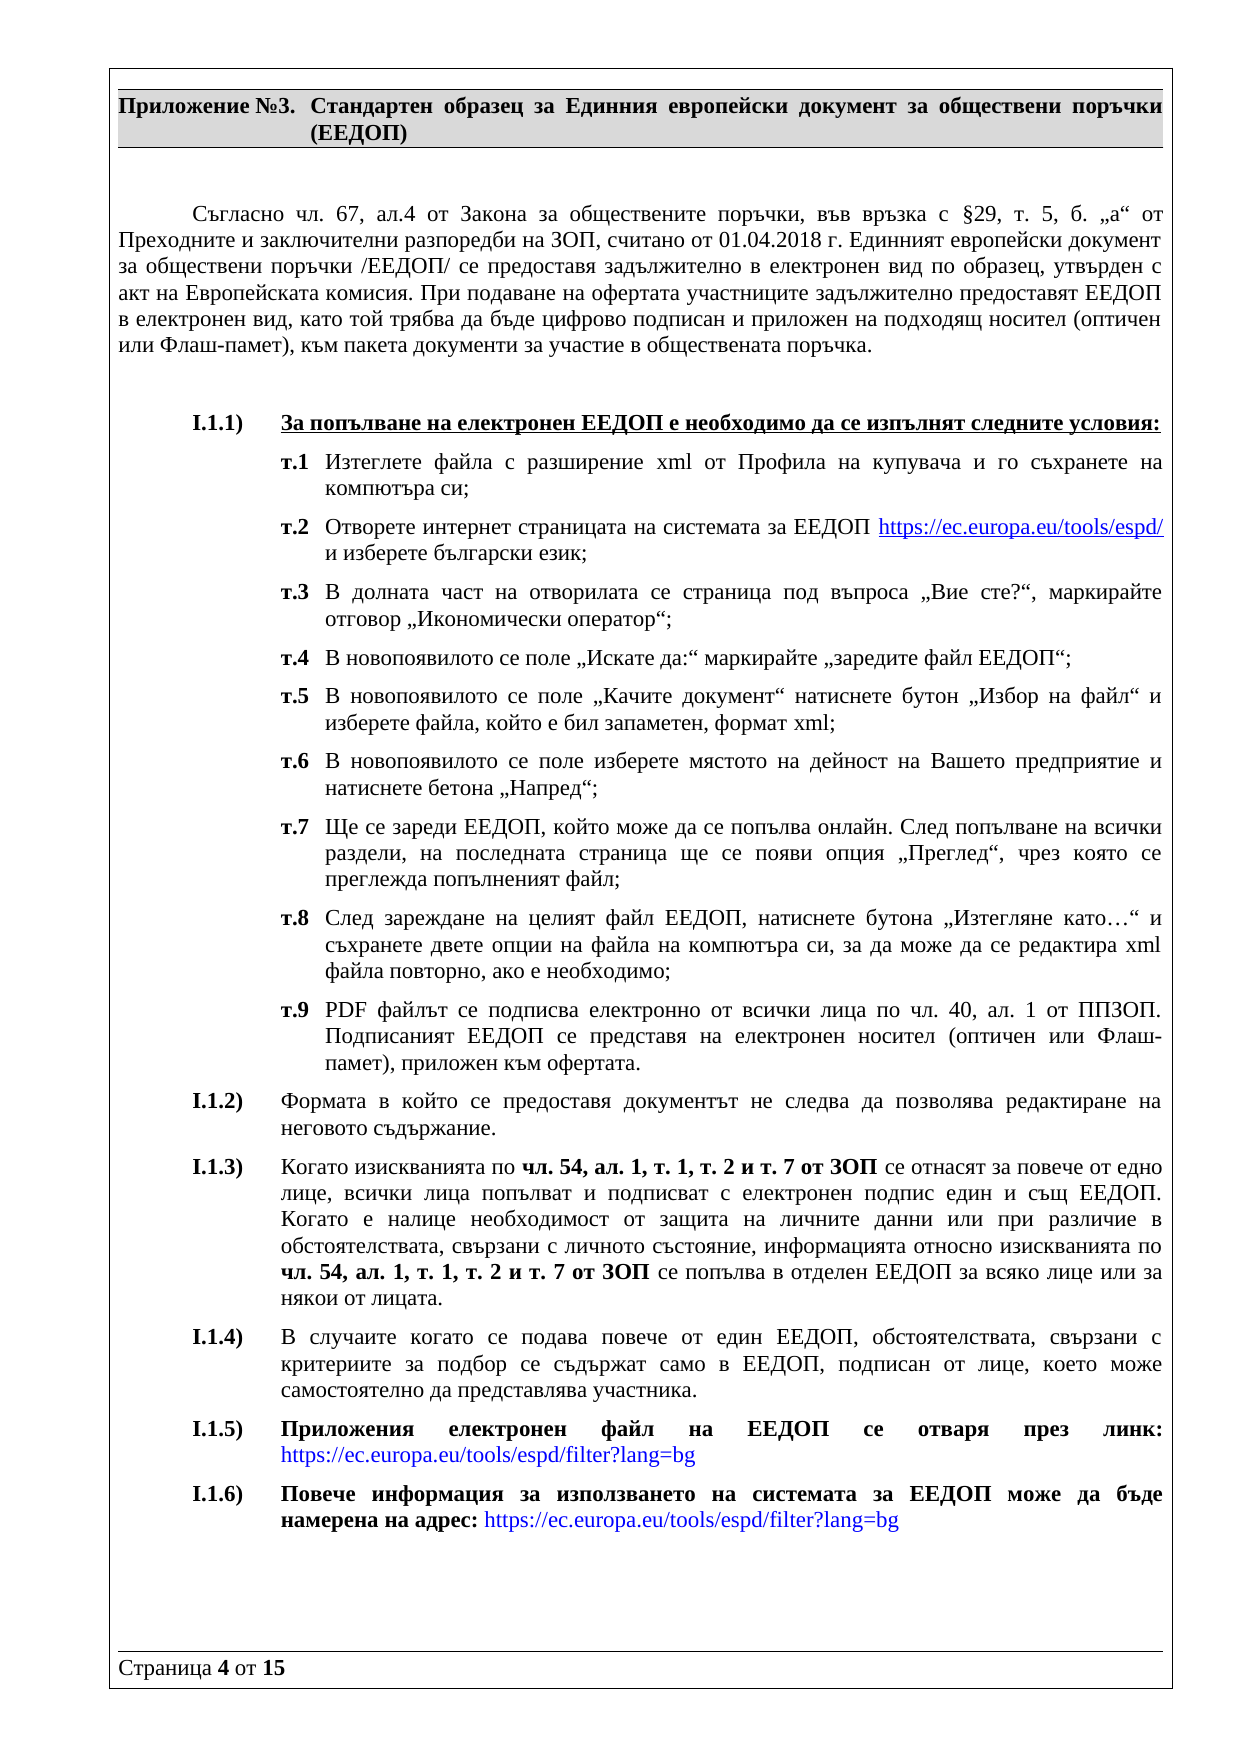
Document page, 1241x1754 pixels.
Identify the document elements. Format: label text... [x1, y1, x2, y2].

list Стандартен образец за Единния европейски документ за обществени поръчки (ЕЕДОП) [118, 90, 1163, 147]
text В новопоявилото се поле изберете мястото на дейност на Вашето предприятие и натиснете бетона „Напред“; [281, 748, 1163, 800]
text Формата в който се предоставя документът не следва да позволява редактиране на неговото съдържание. [192, 1087, 1163, 1140]
text За попълване на електронен ЕЕДОП е необходимо да се изпълнят следните условия: [192, 409, 1163, 435]
text Когато изискванията по чл. 54, ал. 1, т. 1, т. 2 и т. 7 от ЗОП се отнасят за повече от едно лице, всички лица попълват и подписват с електронен подпис един и същ ЕЕДОП. Когато е налице необходимост от защита на личните данни или при различие в обстоятелствата, свързани с личното състояние, информацията относно изискванията по чл. 54, ал. 1, т. 1, т. 2 и т. 7 от ЗОП се попълва в отделен ЕЕДОП за всяко лице или за някои от лицата. [192, 1153, 1163, 1311]
text Повече информация за използването на системата за ЕЕДОП може да бъде намерена на адрес: https://ec.europa.eu/tools/espd/filter?lang=bg [192, 1480, 1163, 1533]
text Приложения електронен файл на ЕЕДОП се отваря през линк: https://ec.europa.eu/tools/espd/filter?lang=bg [192, 1415, 1163, 1468]
text В долната част на отворилата се страница под въпроса „Вие сте?“, маркирайте отговор „Икономически оператор“; [281, 578, 1163, 631]
text В новопоявилото се поле „Качите документ“ натиснете бутон „Избор на файл“ и изберете файла, който е бил запаметен, формат xml; [281, 682, 1163, 735]
text Ще се зареди ЕЕДОП, който може да се попълва онлайн. След попълване на всички раздели, на последната страница ще се появи опция „Преглед“, чрез която се преглежда попълненият файл; [281, 813, 1163, 892]
text Отворете интернет страницата на системата за ЕЕДОП https://ec.europa.eu/tools/espd/ и изберете български език; [281, 513, 1163, 566]
text Съгласно чл. 67, ал.4 от Закона за обществените поръчки, във връзка с §29, т. 5, б. „а“ от Преходните и заключителни разпоредби на ЗОП, считано от 01.04.2018 г. Единният европейски документ за обществени поръчки /ЕЕДОП/ се предоставя задължително в електронен вид по образец, утвърден с акт на Европейската комисия. При подаване на офертата участниците задължително предоставят ЕЕДОП в електронен вид, като той трябва да бъде цифрово подписан и приложен на подходящ носител (оптичен или Флаш-памет), към пакета документи за участие в обществената поръчка. [118, 199, 1163, 358]
text След зареждане на целият файл ЕЕДОП, натиснете бутона „Изтегляне като…“ и съхранете двете опции на файла на компютъра си, за да може да се редактира xml файла повторно, ако е необходимо; [281, 904, 1163, 983]
text PDF файлът се подписва електронно от всички лица по чл. 40, ал. 1 от ППЗОП. Подписаният ЕЕДОП се представя на електронен носител (оптичен или Флаш-памет), приложен към офертата. [281, 996, 1163, 1075]
text В новопоявилото се поле „Искате да:“ маркирайте „заредите файл ЕЕДОП“; [281, 643, 1163, 670]
text Изтеглете файла с разширение xml от Профила на купувача и го съхранете на компютъра си; [281, 448, 1163, 501]
text В случаите когато се подава повече от един ЕЕДОП, обстоятелствата, свързани с критериите за подбор се съдържат само в ЕЕДОП, подписан от лице, което може самостоятелно да представлява участника. [192, 1323, 1163, 1402]
